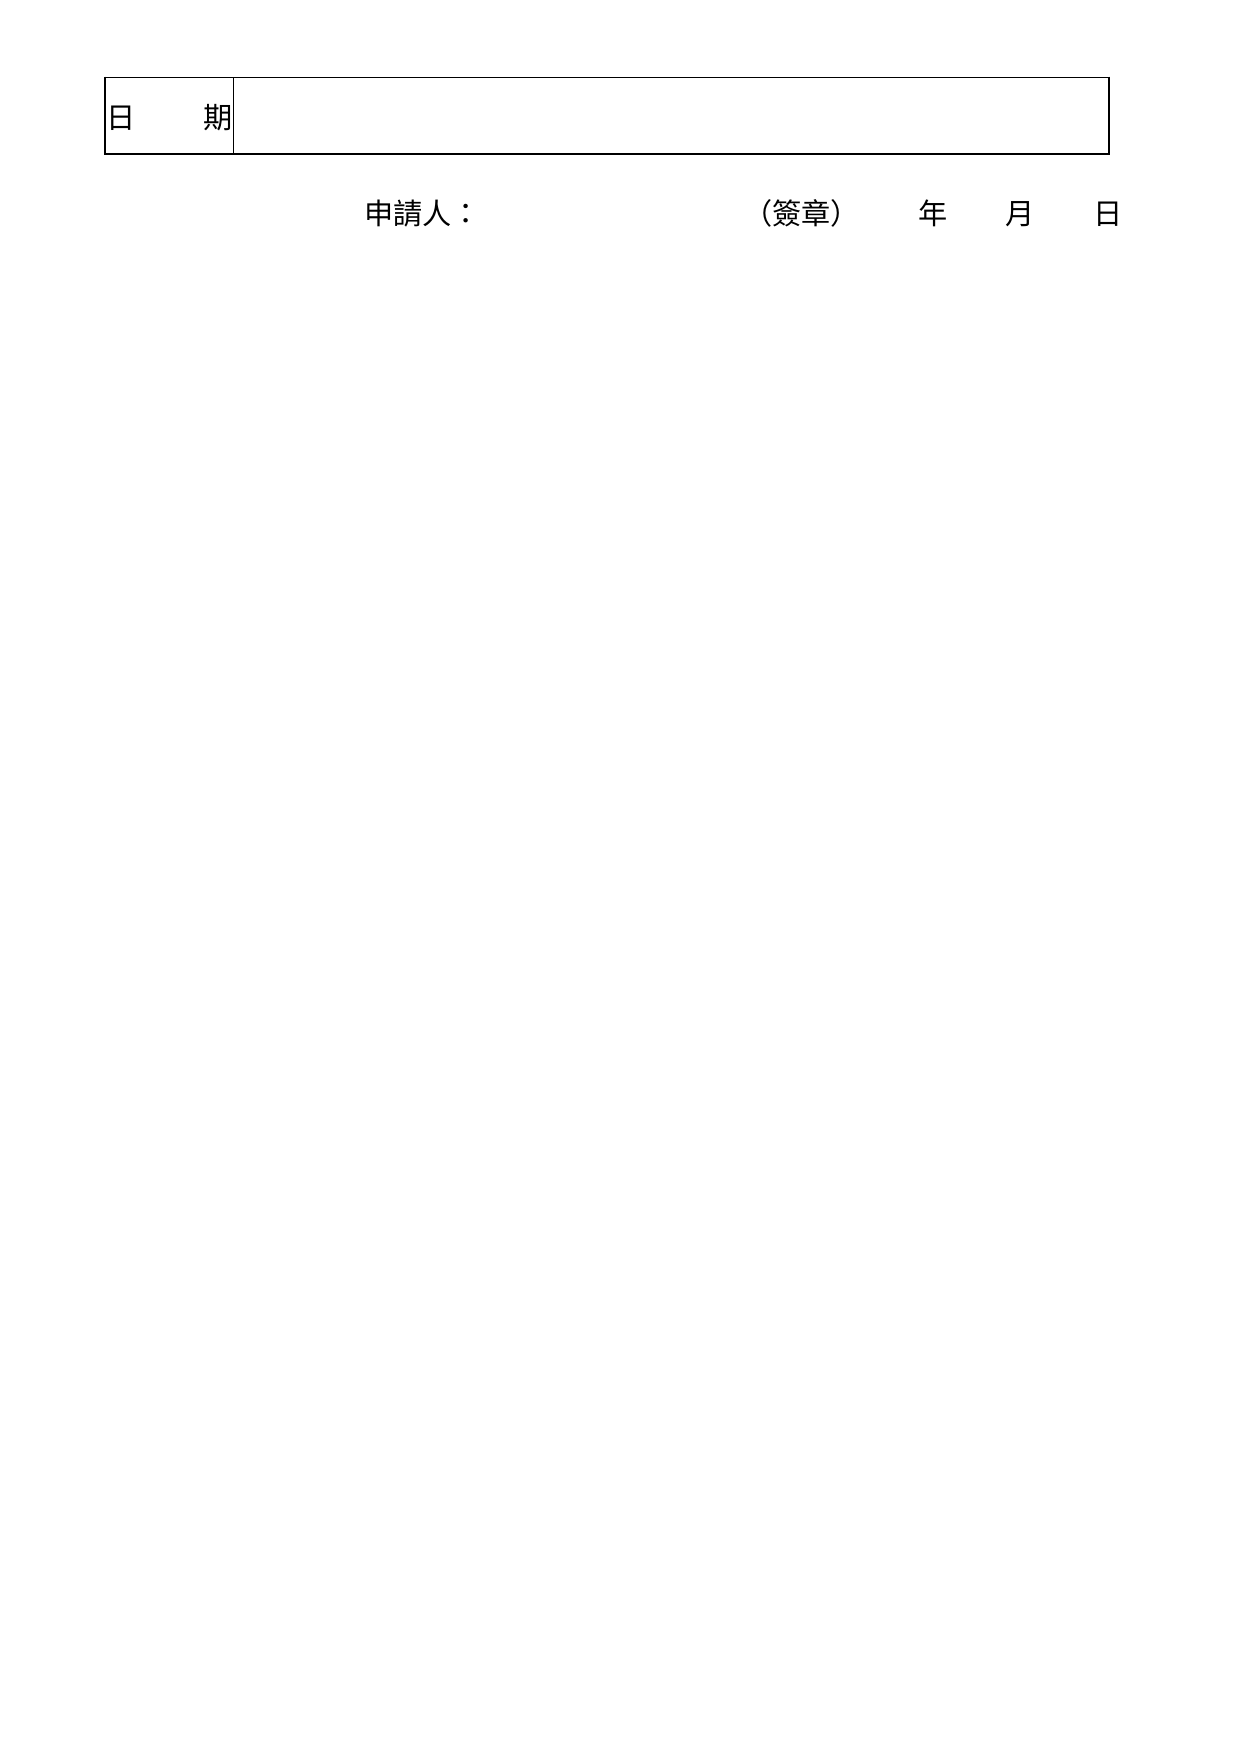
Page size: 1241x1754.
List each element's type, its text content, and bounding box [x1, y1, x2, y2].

text 申請人： （簽章） 年 月 日 [118, 174, 1122, 249]
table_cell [234, 78, 1108, 153]
table_cell 申請 日 期 [106, 78, 233, 153]
